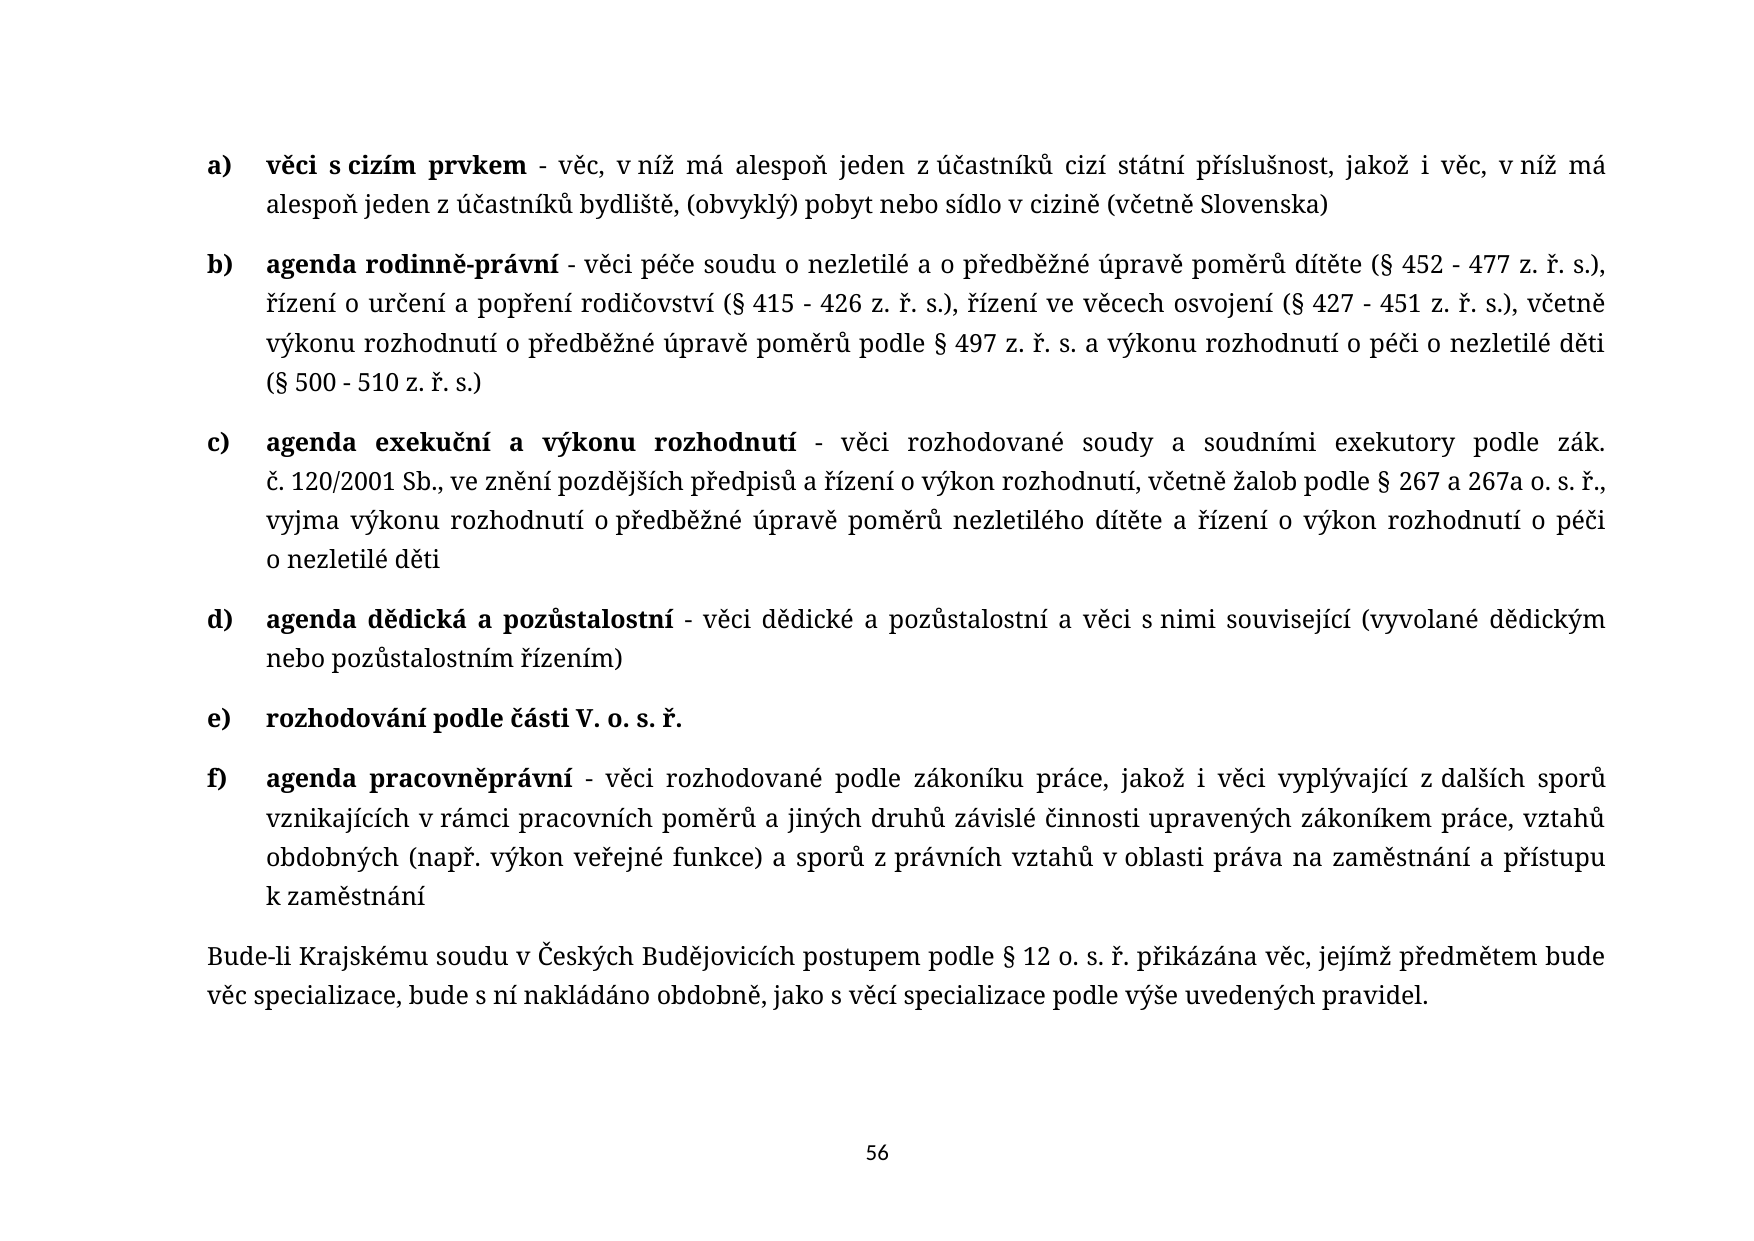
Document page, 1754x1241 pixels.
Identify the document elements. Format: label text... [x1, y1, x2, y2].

list agenda pracovněprávní - věci rozhodované podle zákoníku práce, jakož i věci vyplývající z dalších sporů vznikajících v rámci pracovních poměrů a jiných druhů závislé činnosti upravených zákoníkem práce, vztahů obdobných (např. výkon veřejné funkce) a sporů z právních vztahů v oblasti práva na zaměstnání a přístupu k zaměstnání [207, 761, 1606, 913]
list agenda dědická a pozůstalostní - věci dědické a pozůstalostní a věci s nimi související (vyvolané dědickým nebo pozůstalostním řízením) [207, 602, 1606, 675]
list agenda exekuční a výkonu rozhodnutí - věci rozhodované soudy a soudními exekutory podle zák. č. 120/2001 Sb., ve znění pozdějších předpisů a řízení o výkon rozhodnutí, včetně žalob podle § 267 a 267a o. s. ř., vyjma výkonu rozhodnutí o předběžné úpravě poměrů nezletilého dítěte a řízení o výkon rozhodnutí o péči o nezletilé děti [207, 424, 1606, 576]
text Bude-li Krajskému soudu v Českých Budějovicích postupem podle § 12 o. s. ř. přikázána věc, jejímž předmětem bude věc specializace, bude s ní nakládáno obdobně, jako s věcí specializace podle výše uvedených pravidel. [207, 938, 1606, 1012]
list agenda rodinně-právní - věci péče soudu o nezletilé a o předběžné úpravě poměrů dítěte (§ 452 - 477 z. ř. s.), řízení o určení a popření rodičovství (§ 415 - 426 z. ř. s.), řízení ve věcech osvojení (§ 427 - 451 z. ř. s.), včetně výkonu rozhodnutí o předběžné úpravě poměrů podle § 497 z. ř. s. a výkonu rozhodnutí o péči o nezletilé děti (§ 500 - 510 z. ř. s.) [207, 247, 1606, 398]
list věci s cizím prvkem - věc, v níž má alespoň jeden z účastníků cizí státní příslušnost, jakož i věc, v níž má alespoň jeden z účastníků bydliště, (obvyklý) pobyt nebo sídlo v cizině (včetně Slovenska) [207, 148, 1606, 221]
list rozhodování podle části V. o. s. ř. [207, 701, 1606, 735]
